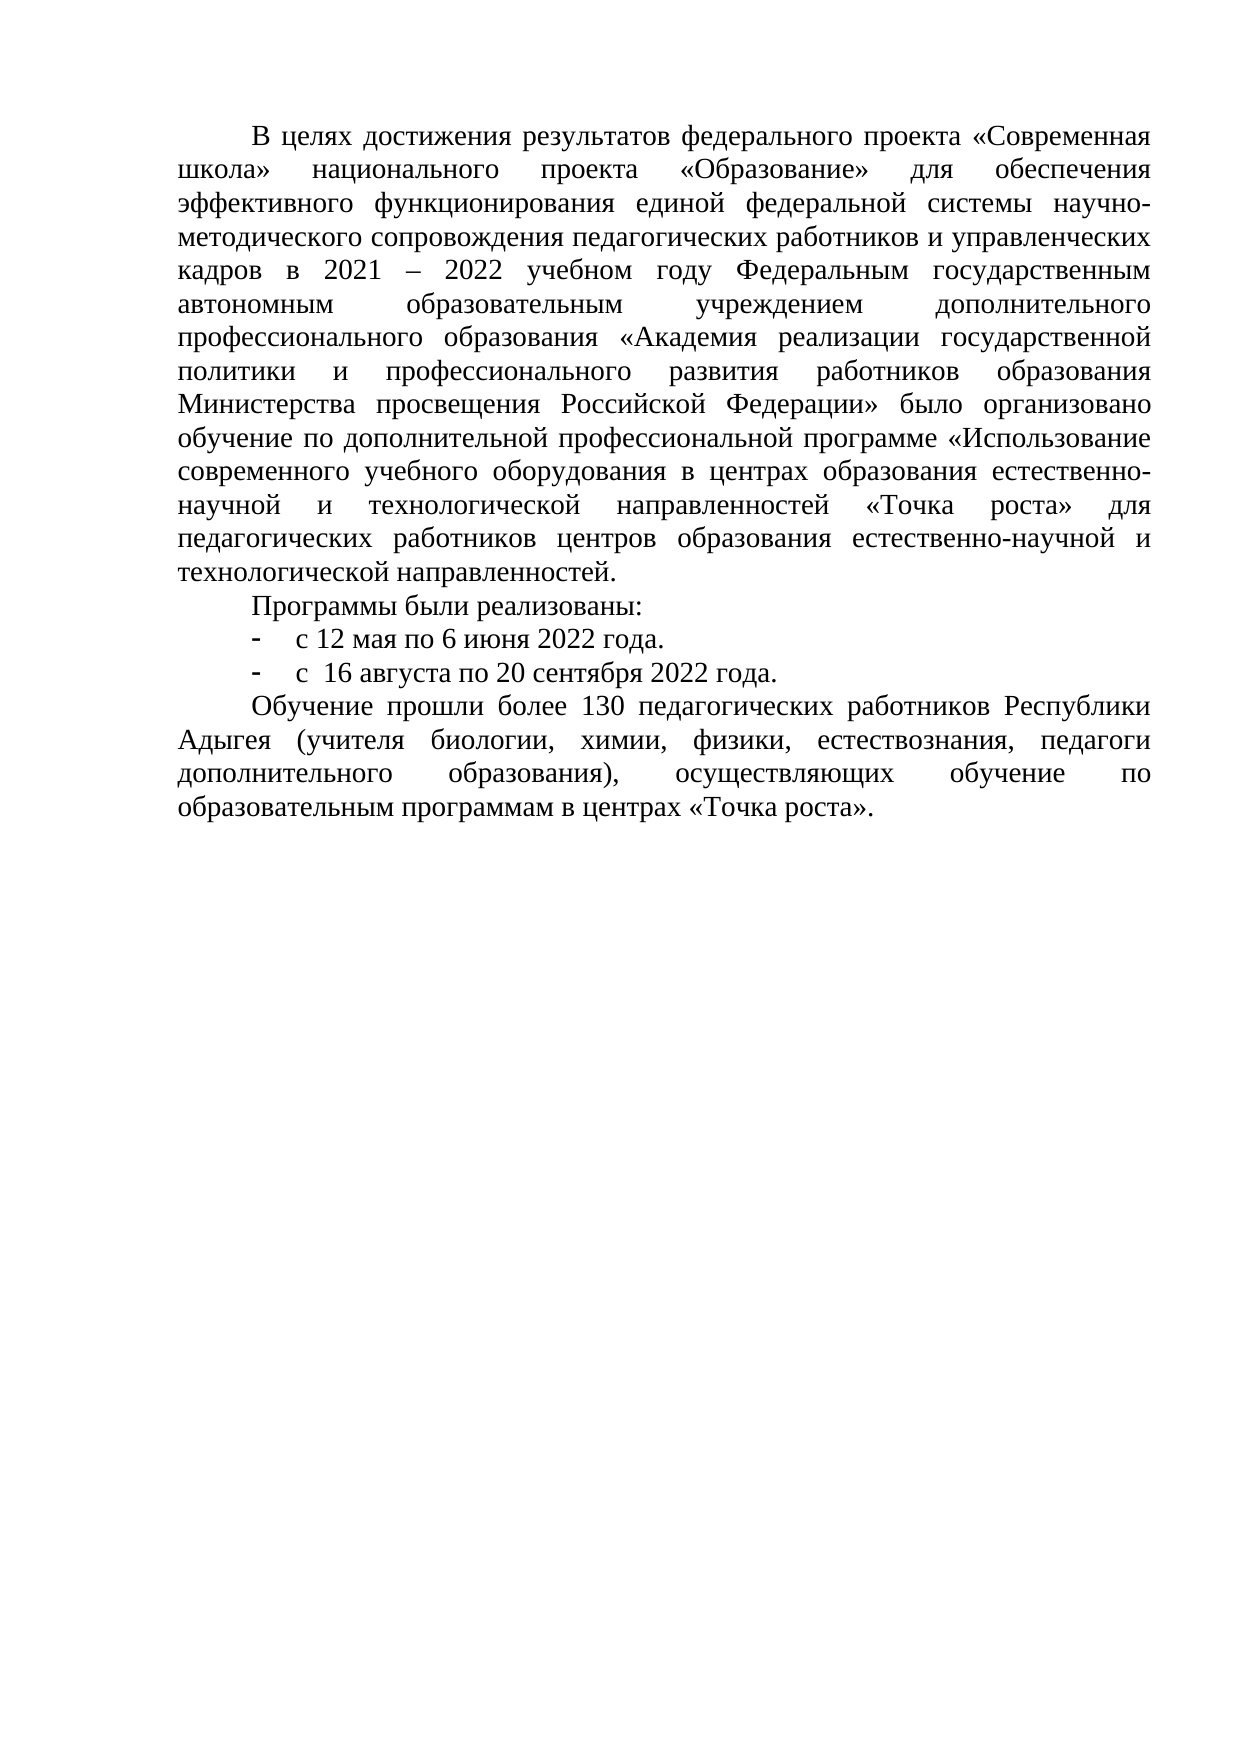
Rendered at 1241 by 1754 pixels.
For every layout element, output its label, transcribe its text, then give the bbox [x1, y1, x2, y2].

text Обучение прошли более 130 педагогических работников Республики Адыгея (учителя биологии, химии, физики, естествознания, педагоги дополнительного образования), осуществляющих обучение по образовательным программам в центрах «Точка роста». [177, 688, 1152, 823]
list с 12 мая по 6 июня 2022 года. [177, 621, 1152, 655]
list с 16 августа по 20 сентября 2022 года. [177, 655, 1152, 688]
text Программы были реализованы: [177, 588, 1152, 621]
text В целях достижения результатов федерального проекта «Современная школа» национального проекта «Образование» для обеспечения эффективного функционирования единой федеральной системы научно-методического сопровождения педагогических работников и управленческих кадров в 2021 – 2022 учебном году Федеральным государственным автономным образовательным учреждением дополнительного профессионального образования «Академия реализации государственной политики и профессионального развития работников образования Министерства просвещения Российской Федерации» было организовано обучение по дополнительной профессиональной программе «Использование современного учебного оборудования в центрах образования естественно-научной и технологической направленностей «Точка роста» для педагогических работников центров образования естественно-научной и технологической направленностей. [177, 118, 1152, 588]
